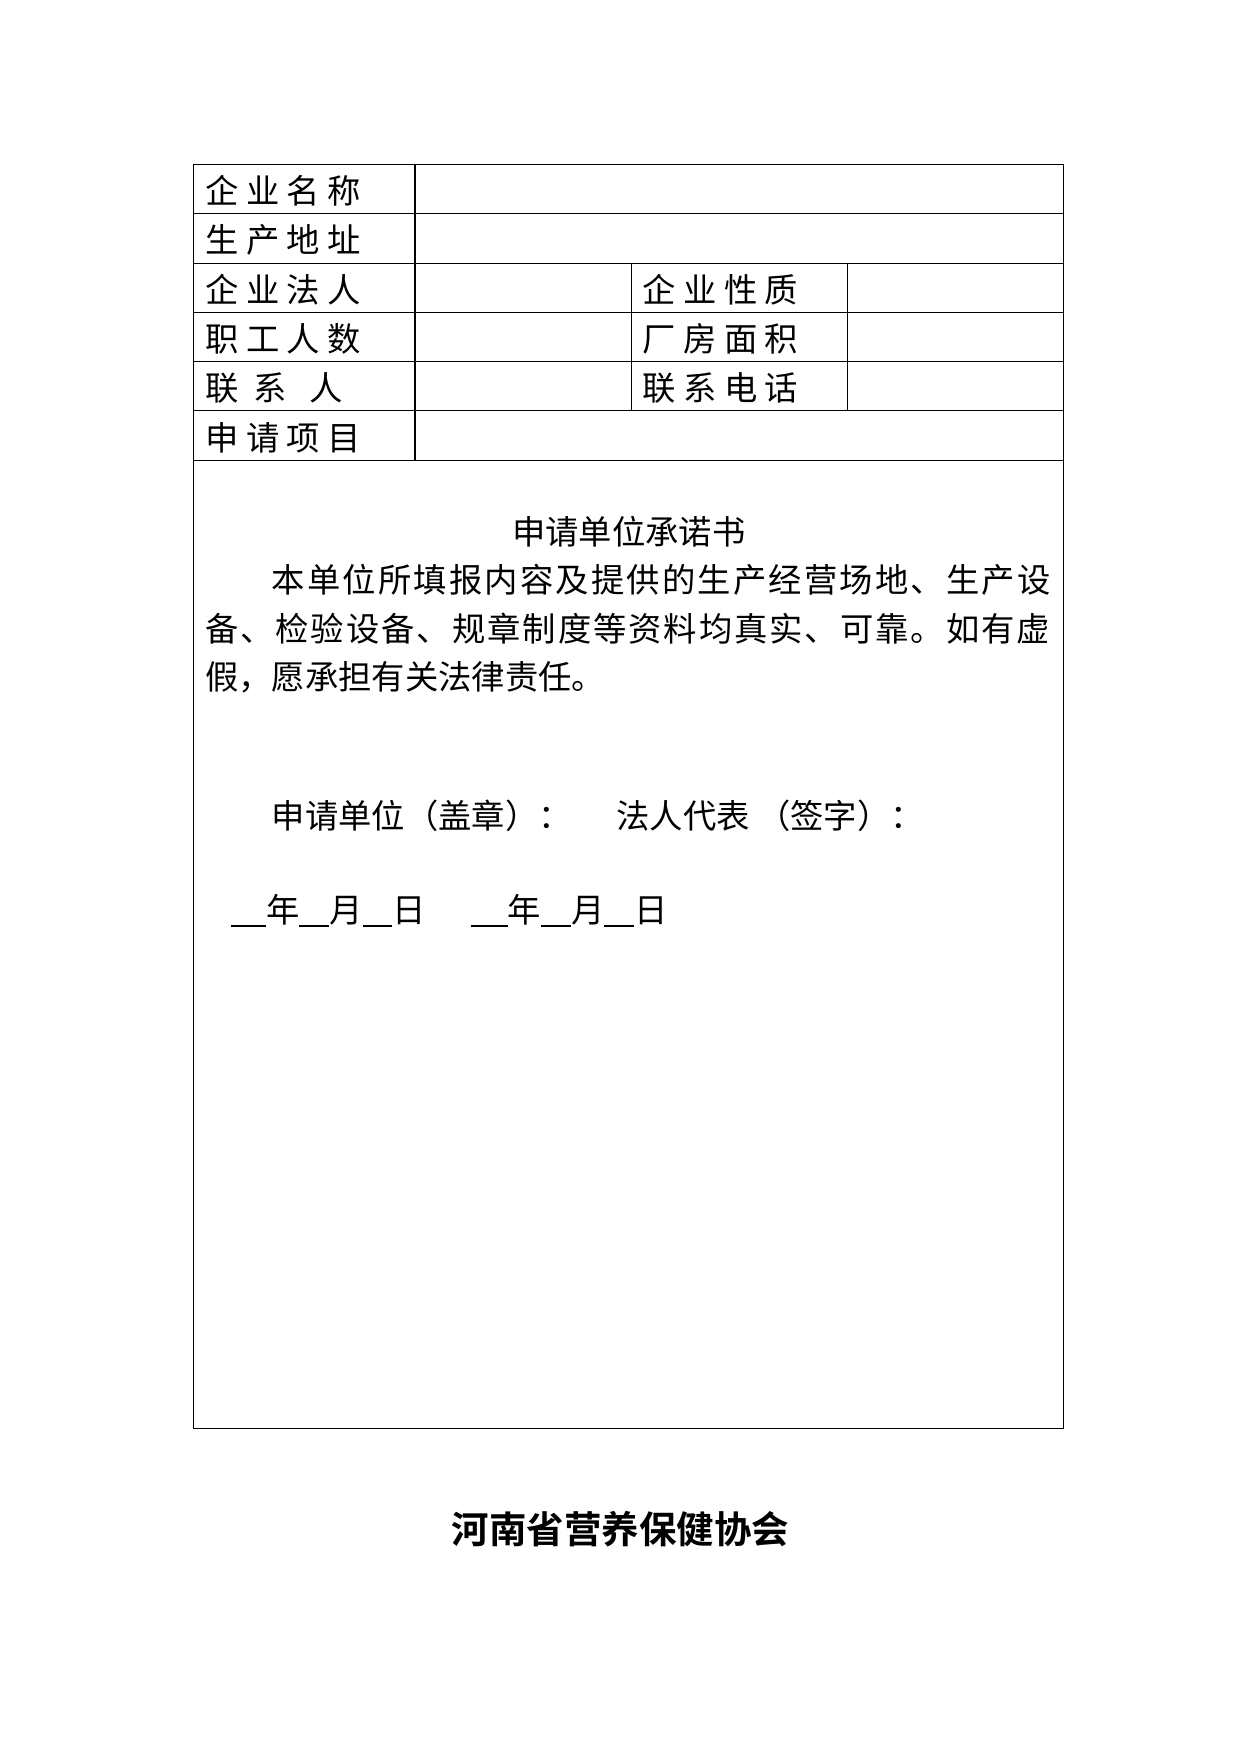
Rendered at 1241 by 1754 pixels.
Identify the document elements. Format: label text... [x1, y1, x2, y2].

table_cell [848, 362, 1063, 410]
table_cell 企 业 法 人 [194, 264, 414, 312]
table_cell 职 工 人 数 [194, 313, 414, 361]
table_cell [416, 411, 1063, 459]
table_cell 联 系 电 话 [632, 362, 847, 410]
table_cell 企 业 性 质 [632, 264, 847, 312]
text 河南省营养保健协会 [187, 1494, 1053, 1559]
table_cell [416, 362, 631, 410]
table_cell [416, 313, 631, 361]
table_cell 生 产 地 址 [194, 214, 414, 262]
table_cell [848, 264, 1063, 312]
table_cell 联 系 人 [194, 362, 414, 410]
table_cell [848, 313, 1063, 361]
table_cell 申 请 项 目 [194, 411, 414, 459]
table_cell [416, 214, 1063, 262]
table_header [416, 165, 1063, 213]
table_cell [416, 264, 631, 312]
table_cell 厂 房 面 积 [632, 313, 847, 361]
table_cell 申请单位承诺书 本单位所填报内容及提供的生产经营场地、生产设备、检验设备、规章制度等资料均真实、可靠。如有虚假，愿承担有关法律责任。 申请单位（盖章）： 法人代表 （签字）： 年 月 日 年 月 日 [194, 461, 1063, 1428]
table_header 企 业 名 称 [194, 165, 414, 213]
